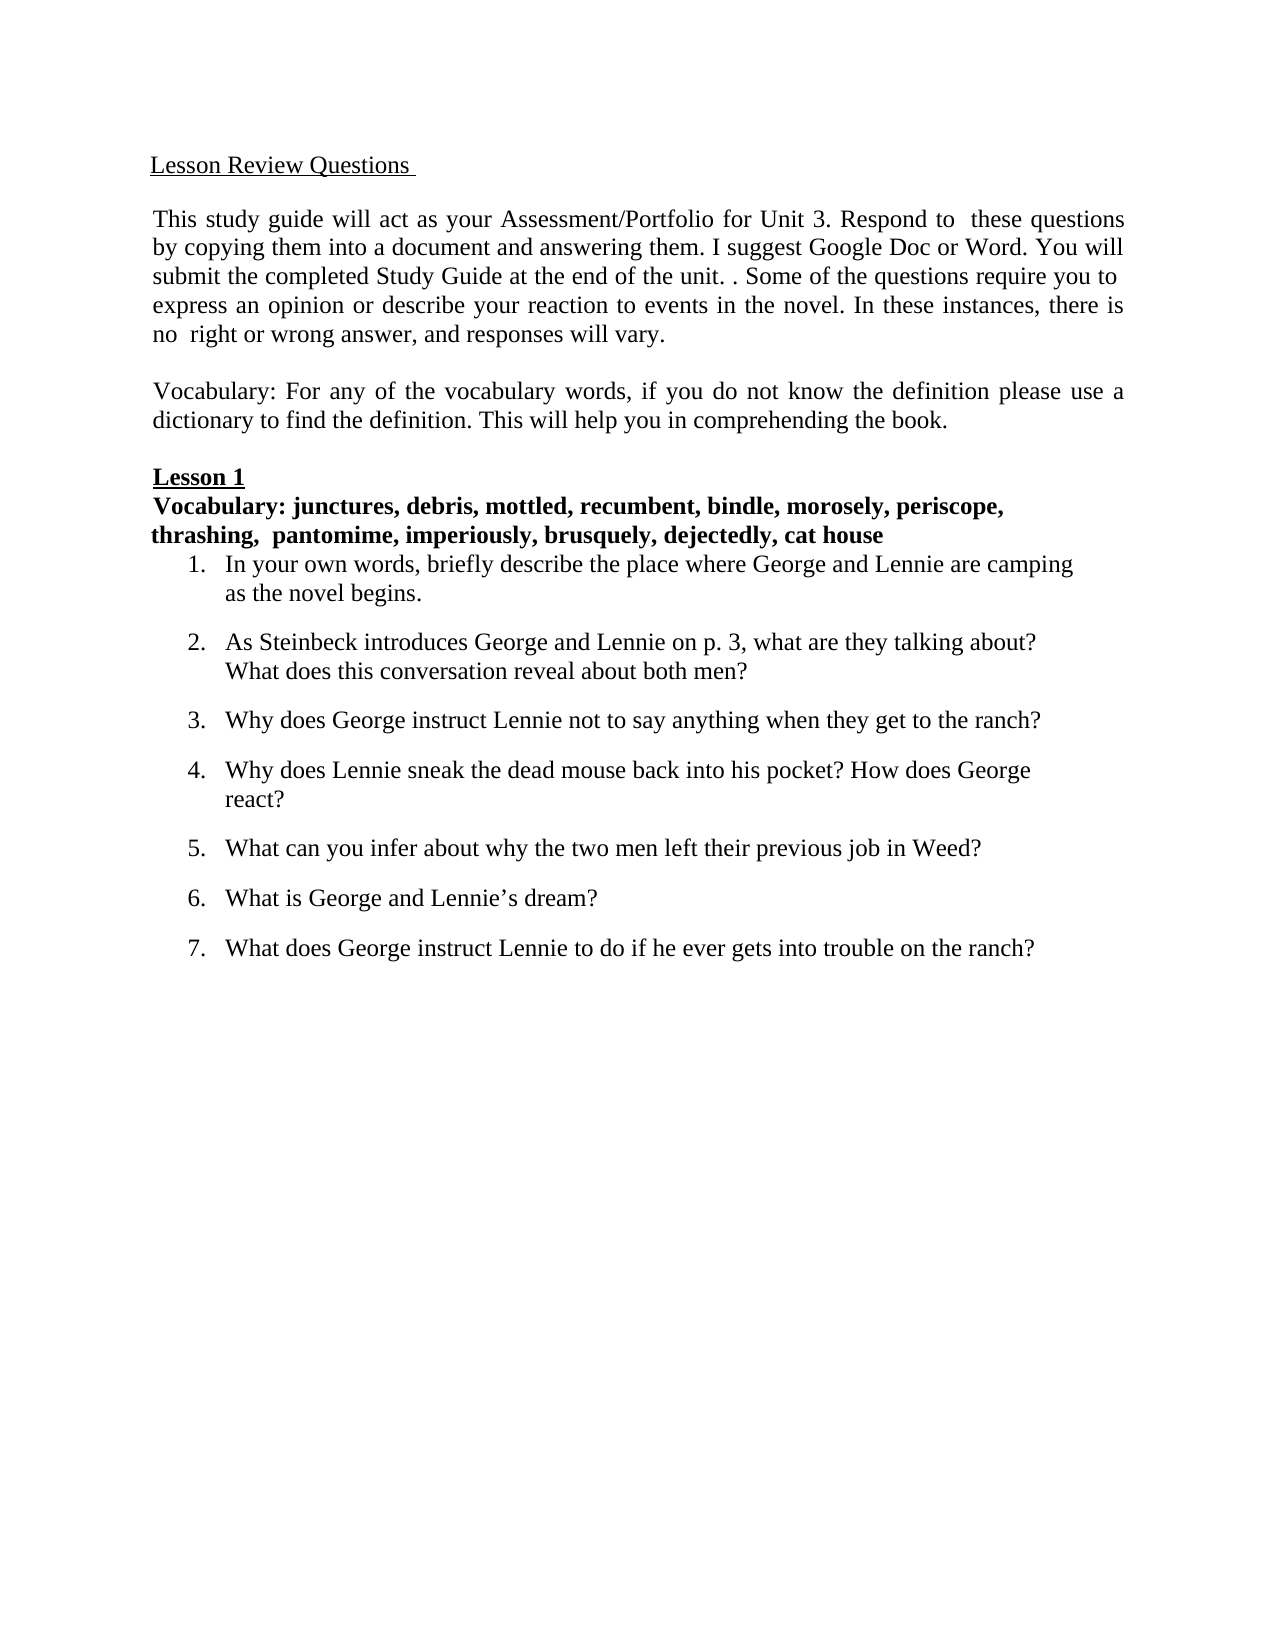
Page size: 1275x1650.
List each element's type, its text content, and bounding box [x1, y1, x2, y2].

text Lesson Review Questions [150, 150, 1125, 179]
text Vocabulary: For any of the vocabulary words, if you do not know the definition please use a dictionary to find the definition. This will help you in comprehending the book. [152, 376, 1125, 434]
list What can you infer about why the two men left their previous job in Weed? [187, 833, 1083, 862]
text Vocabulary: junctures, debris, mottled, recumbent, bindle, morosely, periscope, thrashing, pantomime, imperiously, brusquely, dejectedly, cat house [151, 491, 1049, 549]
list What does George instruct Lennie to do if he ever gets into trouble on the ranch? [187, 933, 1083, 961]
list What is George and Lennie’s dream? [187, 883, 1083, 912]
text This study guide will act as your Assessment/Portfolio for Unit 3. Respond to these questions by copying them into a document and answering them. I suggest Google Doc or Word. You will submit the completed Study Guide at the end of the unit. . Some of the questions require you to express an opinion or describe your reaction to events in the novel. In these instances, there is no right or wrong answer, and responses will vary. [152, 204, 1125, 347]
list As Steinbeck introduces George and Lennie on p. 3, what are they talking about? What does this conversation reveal about both men? [187, 627, 1083, 685]
text Lesson 1 [152, 462, 1125, 491]
list Why does Lennie sneak the dead mouse back into his pocket? How does George react? [187, 755, 1083, 813]
list Why does George instruct Lennie not to say anything when they get to the ranch? [187, 706, 1083, 734]
list In your own words, briefly describe the place where George and Lennie are camping as the novel begins. [187, 549, 1085, 606]
